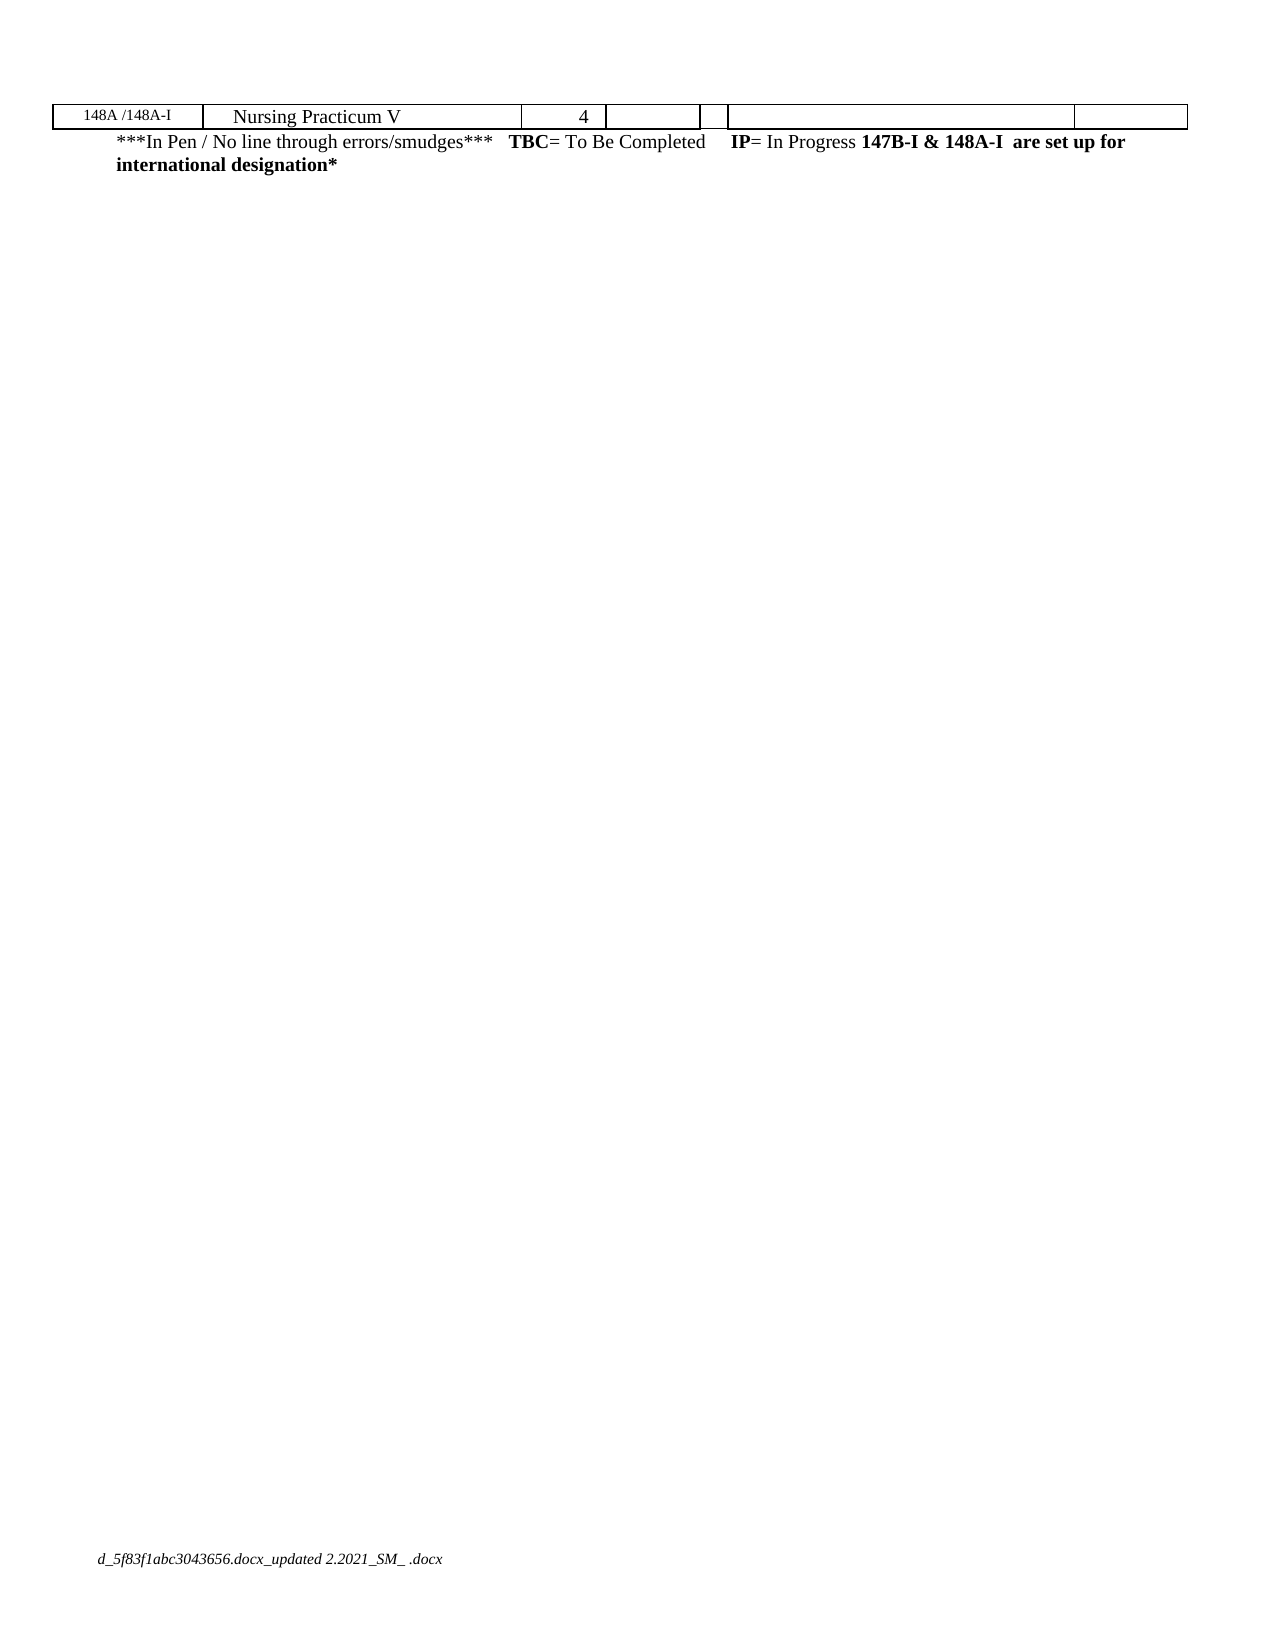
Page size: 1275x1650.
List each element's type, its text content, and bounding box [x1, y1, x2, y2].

table_cell Nursing Practicum V [204, 105, 521, 128]
table_cell 148A /148A-I [54, 105, 202, 128]
table_cell [701, 105, 727, 128]
table_cell [1075, 105, 1187, 128]
table_cell [729, 105, 1074, 128]
table_cell [607, 105, 699, 128]
table_cell 4 [522, 105, 605, 128]
text ***In Pen / No line through errors/smudges*** TBC= To Be Completed IP= In Progress 147B-I & 148A-I are set up for international designation* [116, 130, 1162, 175]
